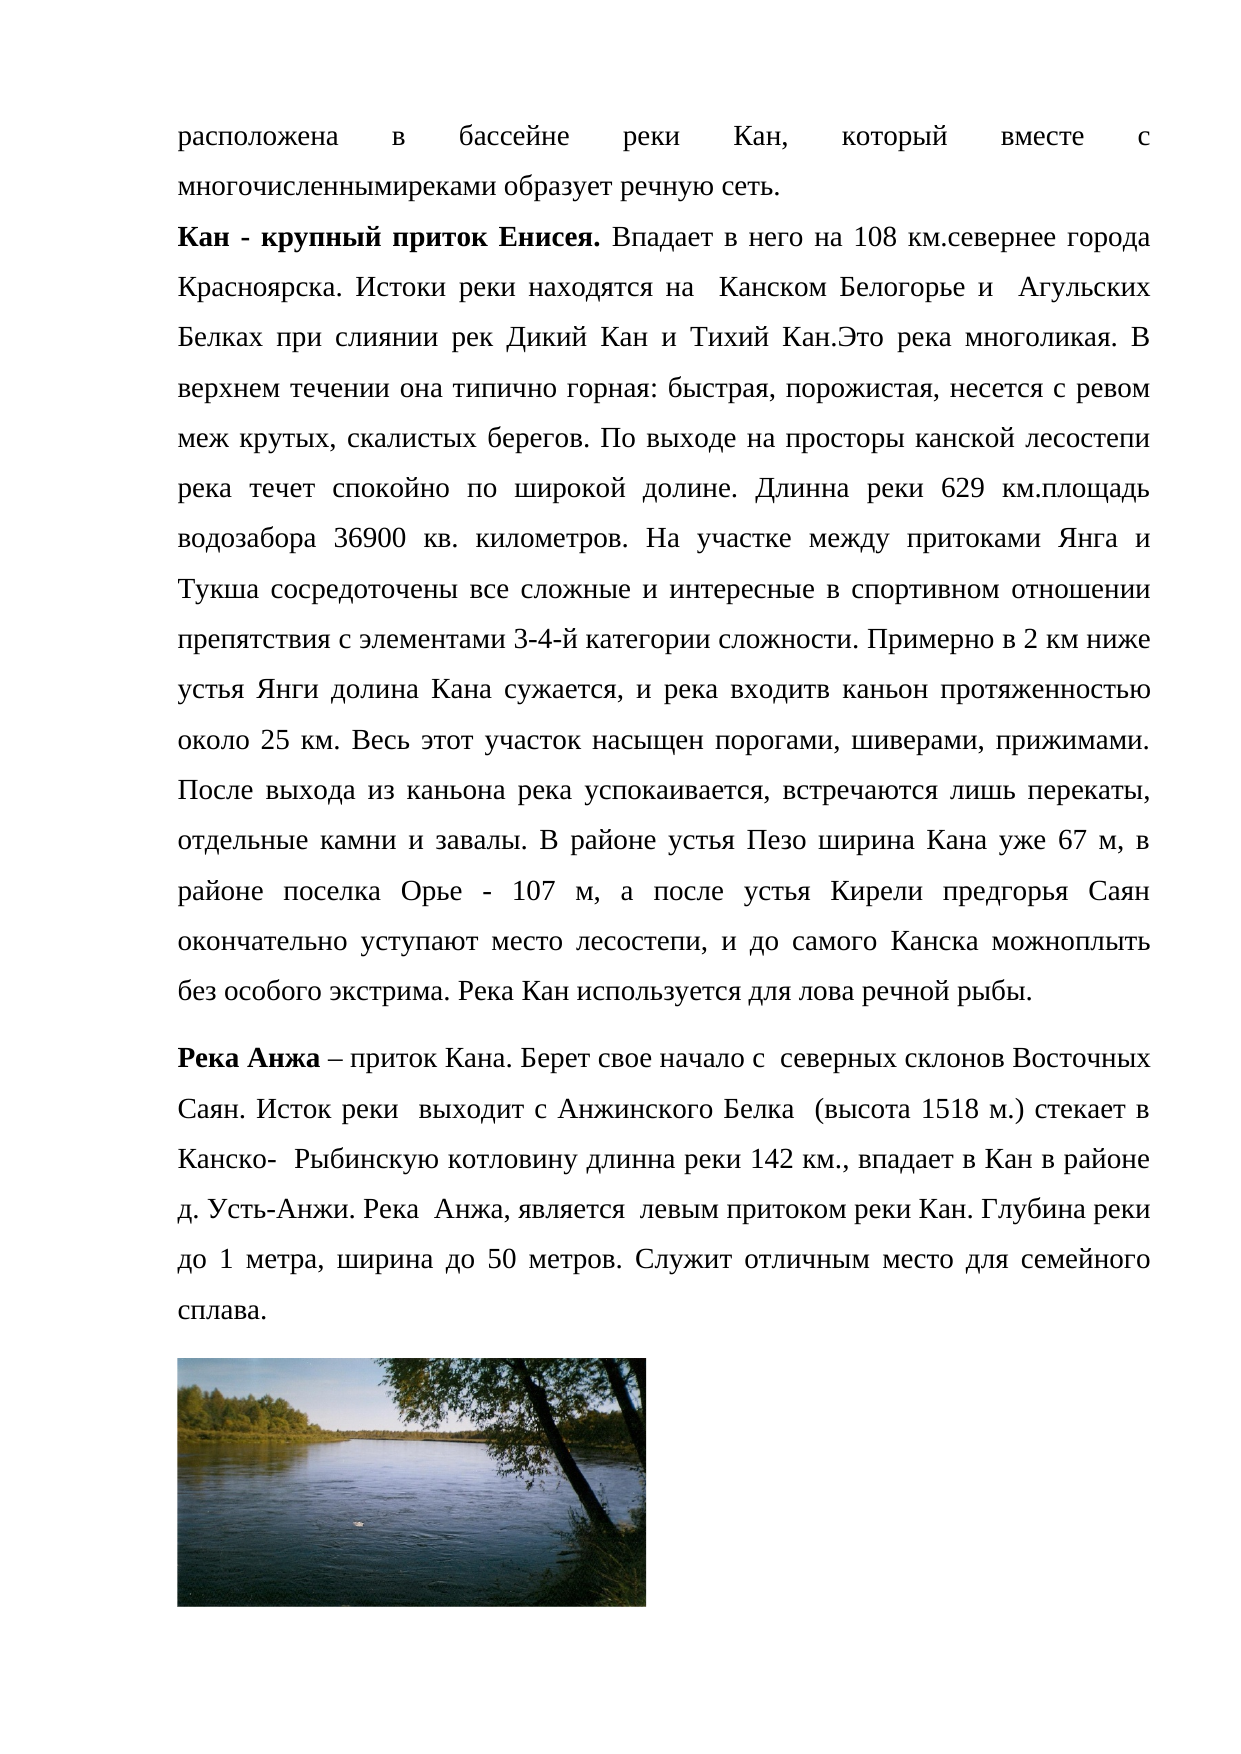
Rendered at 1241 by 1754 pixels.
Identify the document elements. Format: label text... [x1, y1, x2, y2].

text Кан - крупный приток Енисея. Впадает в него на 108 км.севернее города Красноярска. Истоки реки находятся на Канском Белогорье и Агульских Белках при слиянии рек Дикий Кан и Тихий Кан.Это река многоликая. В верхнем течении она типично горная: быстрая, порожистая, несется с ревом меж крутых, скалистых берегов. По выходе на просторы канской лесостепи река течет спокойно по широкой долине. Длинна реки 629 км.площадь водозабора 36900 кв. километров. На участке между притоками Янга и Тукша сосредоточены все сложные и интересные в спортивном отношении препятствия с элементами 3-4-й категории сложности. Примерно в 2 км ниже устья Янги долина Кана сужается, и река входитв каньон протяженностью около 25 км. Весь этот участок насыщен порогами, шиверами, прижимами. После выхода из каньона река успокаивается, встречаются лишь перекаты, отдельные камни и завалы. В районе устья Пезо ширина Кана уже 67 м, в районе поселка Орье - 107 м, а после устья Кирели предгорья Саян окончательно уступают место лесостепи, и до самого Канска можноплыть без особого экстрима. Река Кан используется для лова речной рыбы. [177, 219, 1152, 1007]
picture [177, 1358, 647, 1607]
text Река Анжа – приток Кана. Берет свое начало с северных склонов Восточных Саян. Исток реки выходит с Анжинского Белка (высота 1518 м.) стекает в Канско- Рыбинскую котловину длинна реки 142 км., впадает в Кан в районе д. Усть-Анжи. Река Анжа, является левым притоком реки Кан. Глубина реки до 1 метра, ширина до 50 метров. Служит отличным место для семейного сплава. [177, 1040, 1152, 1326]
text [177, 118, 1152, 202]
